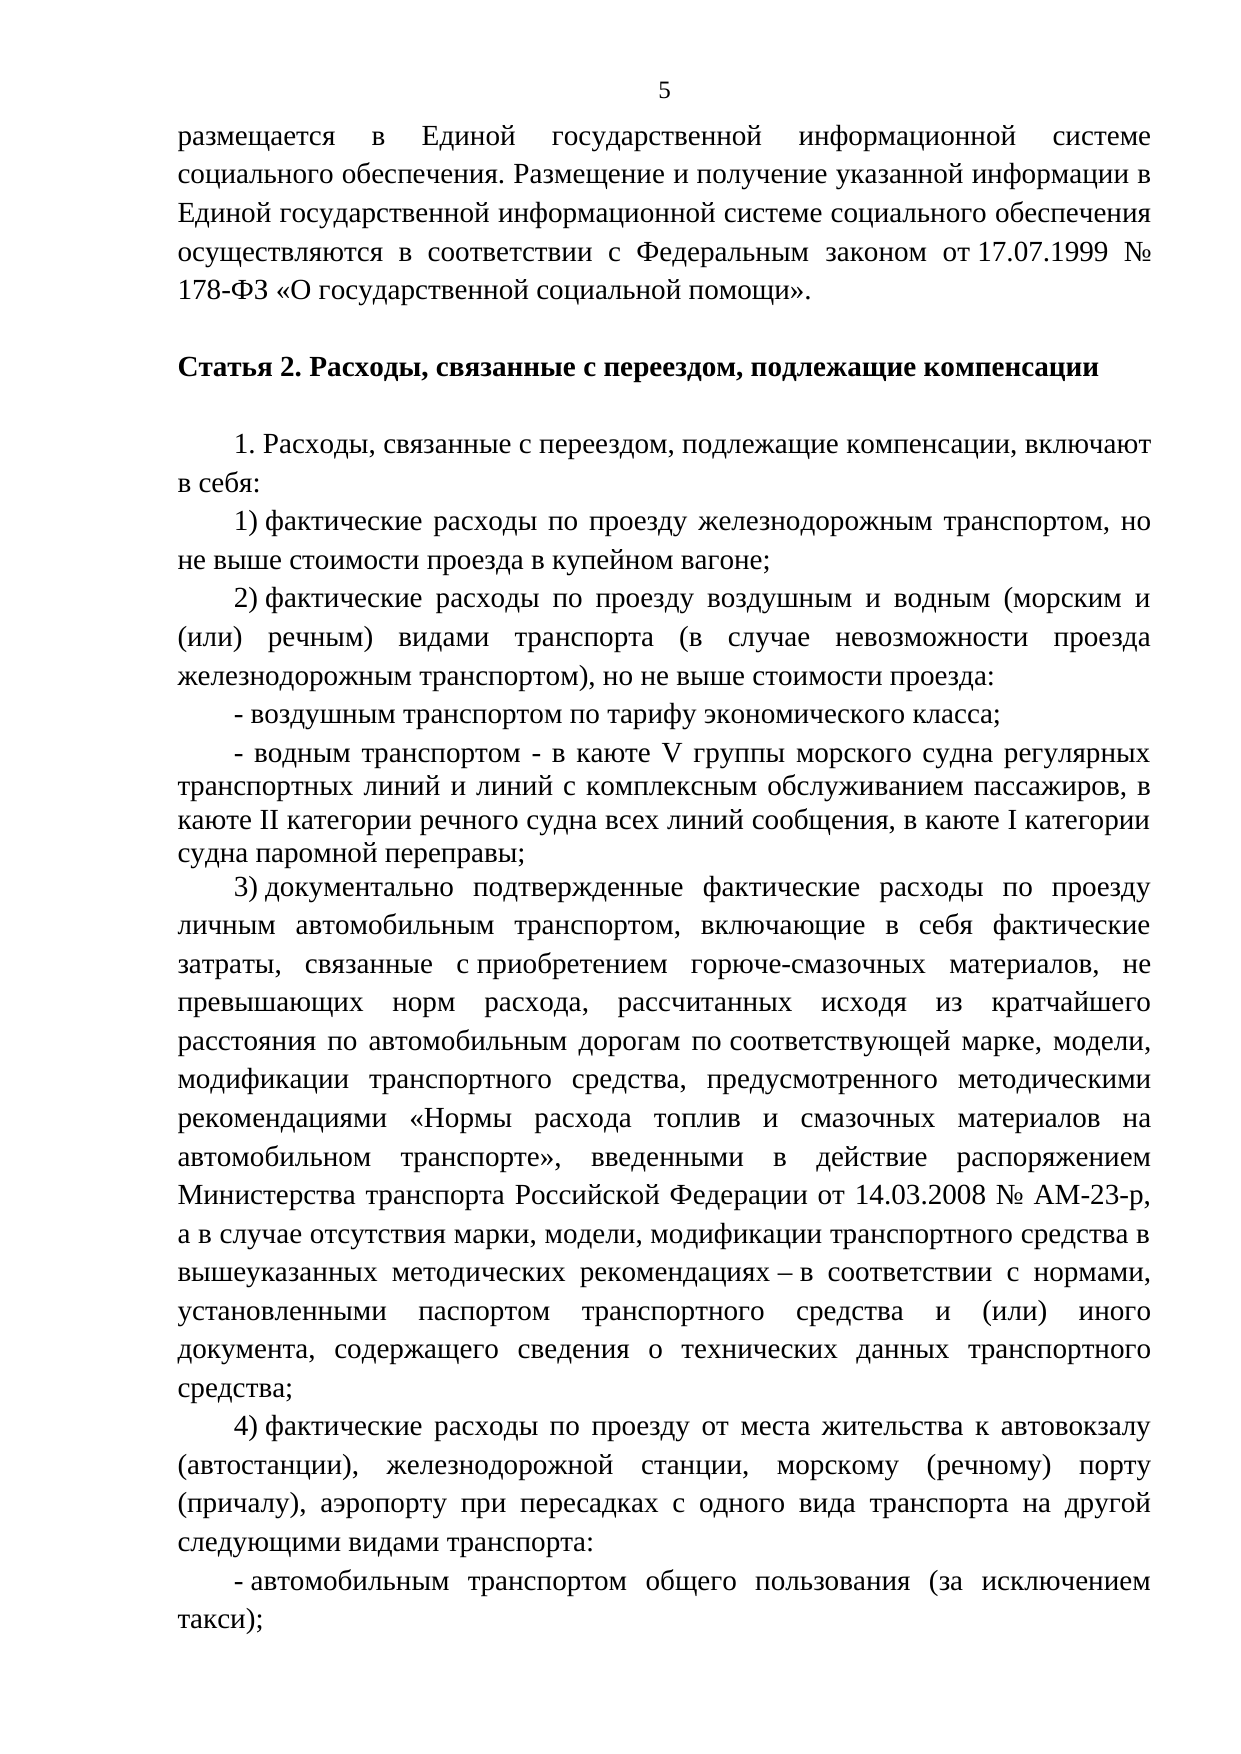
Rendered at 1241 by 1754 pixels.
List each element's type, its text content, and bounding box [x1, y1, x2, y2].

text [177, 118, 1152, 306]
text - воздушным транспортом по тарифу экономического класса; [177, 696, 1152, 730]
text 2) фактические расходы по проезду воздушным и водным (морским и (или) речным) видами транспорта (в случае невозможности проезда железнодорожным транспортом), но не выше стоимости проезда: [177, 581, 1152, 691]
text 3) документально подтвержденные фактические расходы по проезду личным автомобильным транспортом, включающие в себя фактические затраты, связанные с приобретением горюче-смазочных материалов, не превышающих норм расхода, рассчитанных исходя из кратчайшего расстояния по автомобильным дорогам по соответствующей марке, модели, модификации транспортного средства, предусмотренного методическими рекомендациями «Нормы расхода топлив и смазочных материалов на автомобильном транспорте», введенными в действие распоряжением Министерства транспорта Российской Федерации от 14.03.2008 № АМ-23-р, а в случае отсутствия марки, модели, модификации транспортного средства в вышеуказанных методических рекомендациях – в соответствии с нормами, установленными паспортом транспортного средства и (или) иного документа, содержащего сведения о технических данных транспортного средства; [177, 869, 1152, 1403]
text 1. Расходы, связанные с переездом, подлежащие компенсации, включают в себя: [177, 426, 1152, 498]
text - автомобильным транспортом общего пользования (за исключением такси); [177, 1563, 1152, 1635]
title Статья 2. Расходы, связанные с переездом, подлежащие компенсации [177, 349, 1152, 383]
text 4) фактические расходы по проезду от места жительства к автовокзалу (автостанции), железнодорожной станции, морскому (речному) порту (причалу), аэропорту при пересадках с одного вида транспорта на другой следующими видами транспорта: [177, 1408, 1152, 1558]
text 1) фактические расходы по проезду железнодорожным транспортом, но не выше стоимости проезда в купейном вагоне; [177, 503, 1152, 576]
text - водным транспортом - в каюте V группы морского судна регулярных транспортных линий и линий с комплексным обслуживанием пассажиров, в каюте II категории речного судна всех линий сообщения, в каюте I категории судна паромной переправы; [177, 735, 1152, 869]
